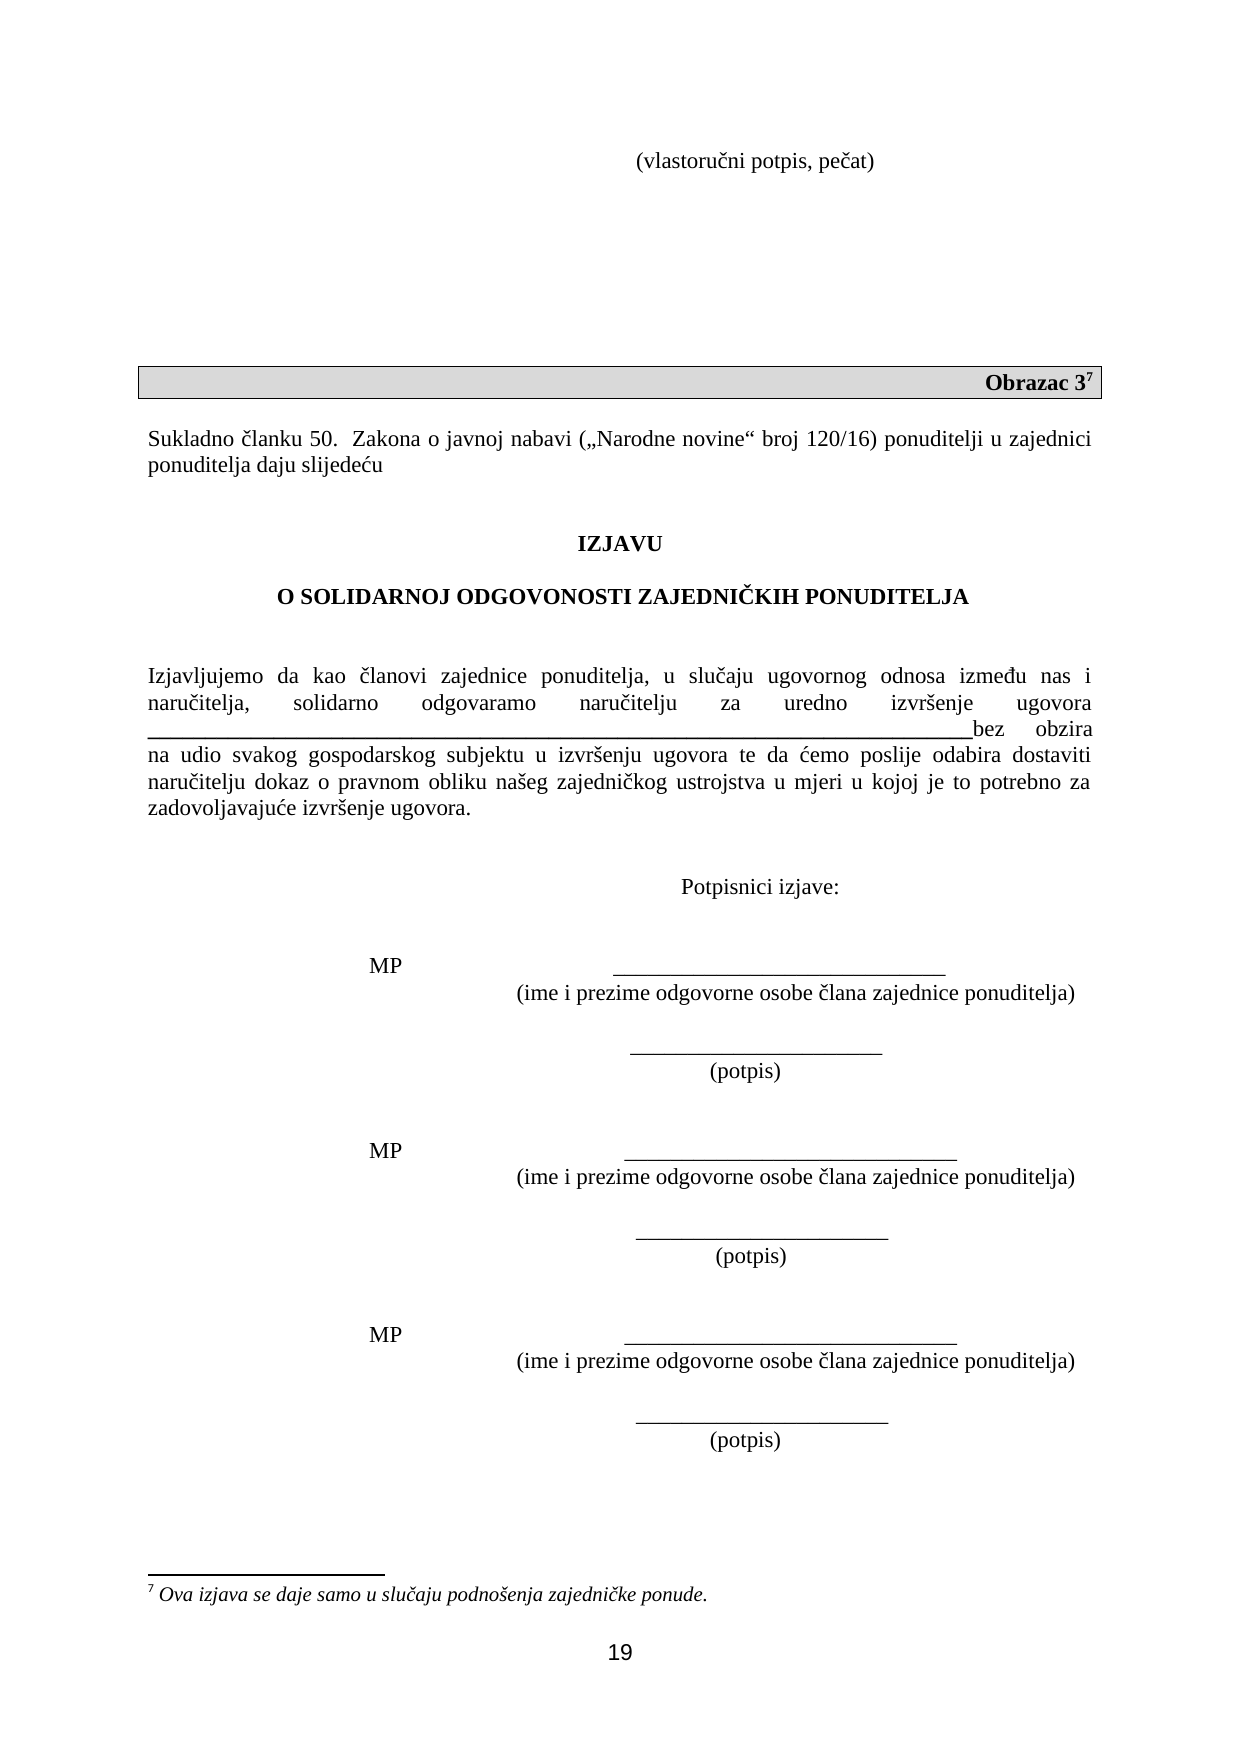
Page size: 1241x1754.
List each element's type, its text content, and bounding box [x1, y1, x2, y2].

text IZJAVU [148, 531, 1093, 557]
text (ime i prezime odgovorne osobe člana zajednice ponuditelja) [148, 1347, 1093, 1400]
text (potpis) [148, 1242, 1093, 1268]
text (potpis) [148, 1058, 1093, 1084]
text (ime i prezime odgovorne osobe člana zajednice ponuditelja) [148, 978, 1093, 1031]
text O SOLIDARNOJ ODGOVONOSTI ZAJEDNIČKIH PONUDITELJA [148, 583, 1093, 609]
text Potpisnici izjave: [148, 873, 1093, 899]
text MP _____________________________ [295, 1321, 1093, 1347]
text Sukladno članku 50. Zakona o javnoj nabavi („Narodne novine“ broj 120/16) ponuditelji u zajednici ponuditelja daju slijedeću [148, 425, 1093, 478]
text Izjavljujemo da kao članovi zajednice ponuditelja, u slučaju ugovornog odnosa između nas i naručitelja, solidarno odgovaramo naručitelju za uredno izvršenje ugovora ________________________________________________________________________bez obzira na udio svakog gospodarskog subjektu u izvršenju ugovora te da ćemo poslije odabira dostaviti naručitelju dokaz o pravnom obliku našeg zajedničkog ustrojstva u mjeri u kojoj je to potrebno za zadovoljavajuće izvršenje ugovora. [148, 662, 1093, 820]
text ______________________ [148, 1400, 1093, 1427]
text MP _____________________________ [148, 952, 1093, 978]
text ______________________ [148, 1216, 1093, 1242]
text MP _____________________________ [148, 1137, 1093, 1163]
text Obrazac 3 [139, 367, 1101, 398]
text (ime i prezime odgovorne osobe člana zajednice ponuditelja) [148, 1163, 1093, 1216]
text (potpis) [148, 1427, 1093, 1453]
text (vlastoručni potpis, pečat) [223, 148, 1093, 174]
text ______________________ [148, 1031, 1093, 1058]
